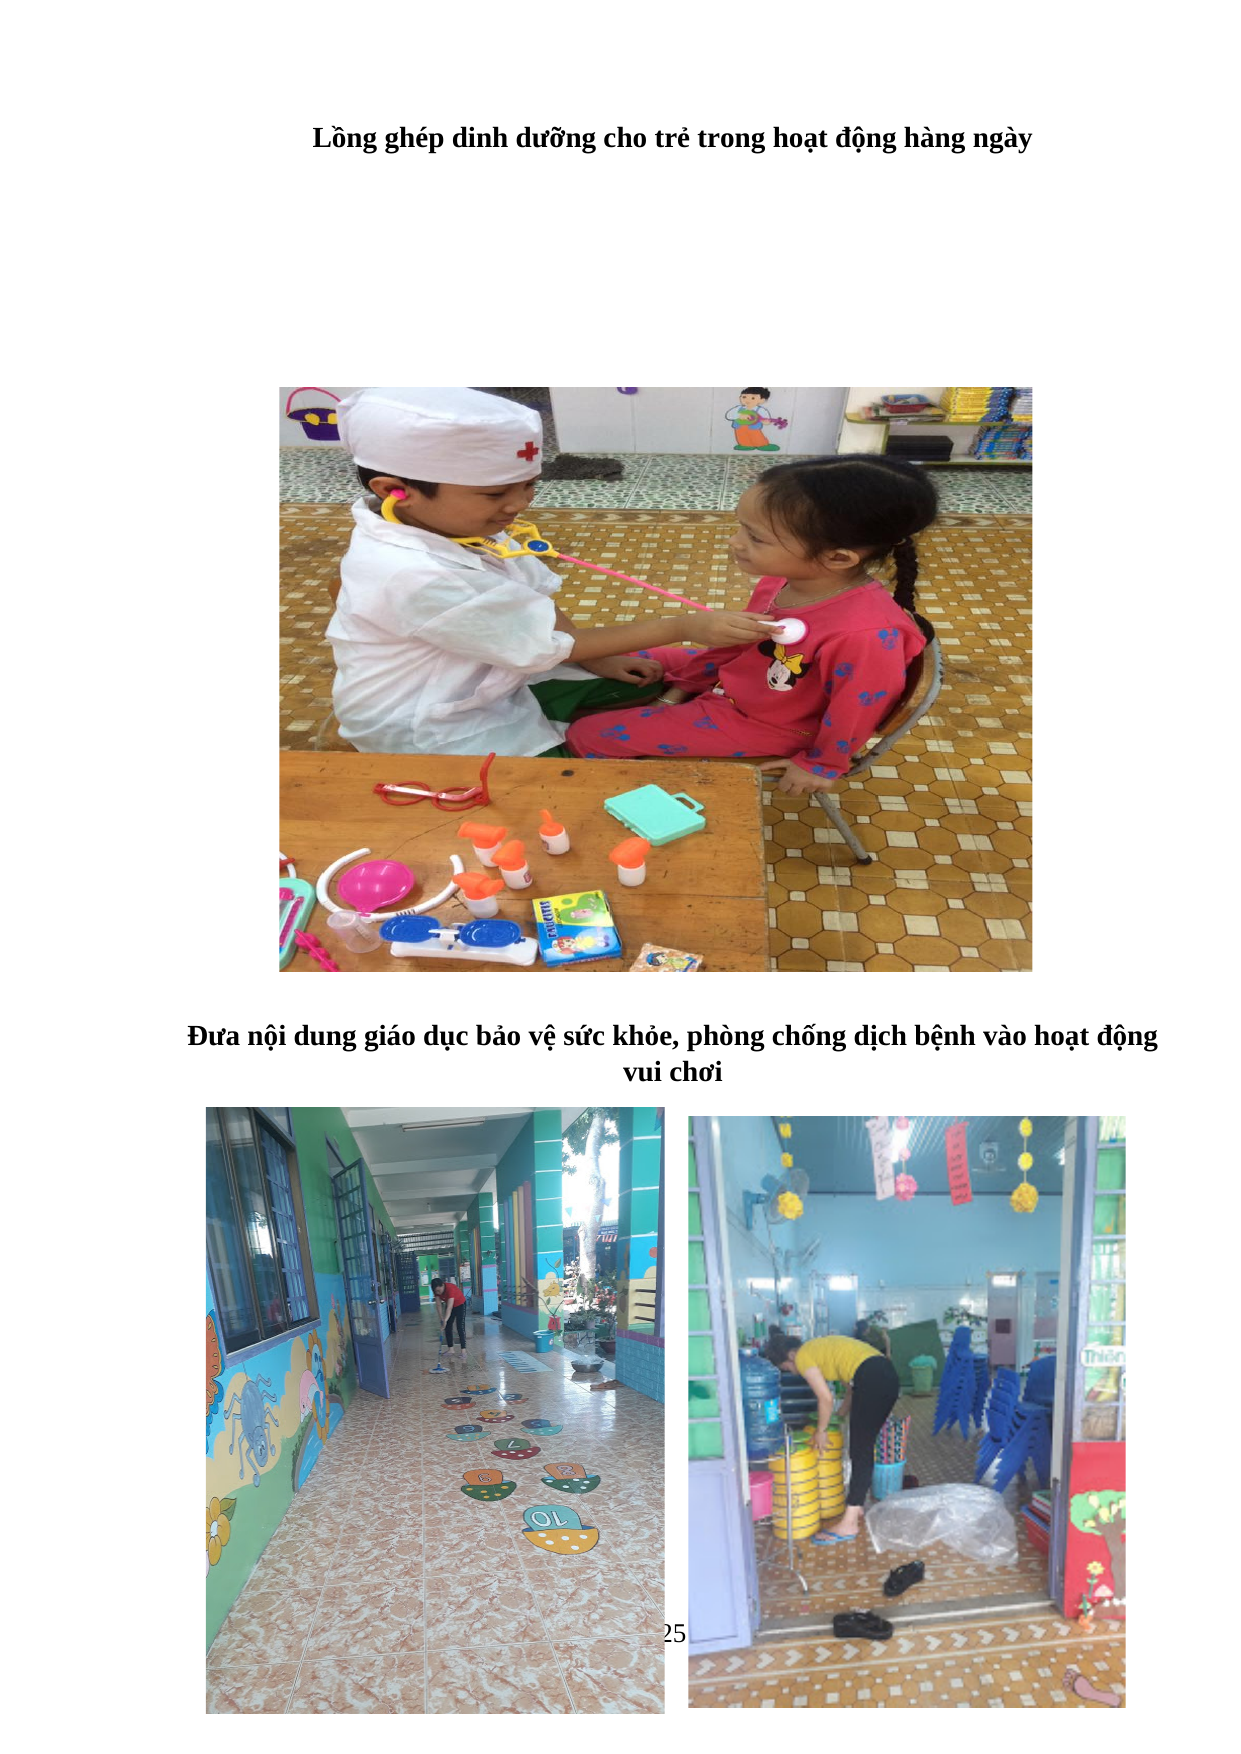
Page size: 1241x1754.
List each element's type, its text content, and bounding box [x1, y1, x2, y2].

picture [279, 387, 1033, 972]
picture [688, 1116, 1126, 1708]
text Lồng ghép dinh dưỡng cho trẻ trong hoạt động hàng ngày [180, 120, 1165, 153]
text Đưa nội dung giáo dục bảo vệ sức khỏe, phòng chống dịch bệnh vào hoạt động vui chơi [180, 1018, 1165, 1087]
picture [205, 1107, 665, 1714]
